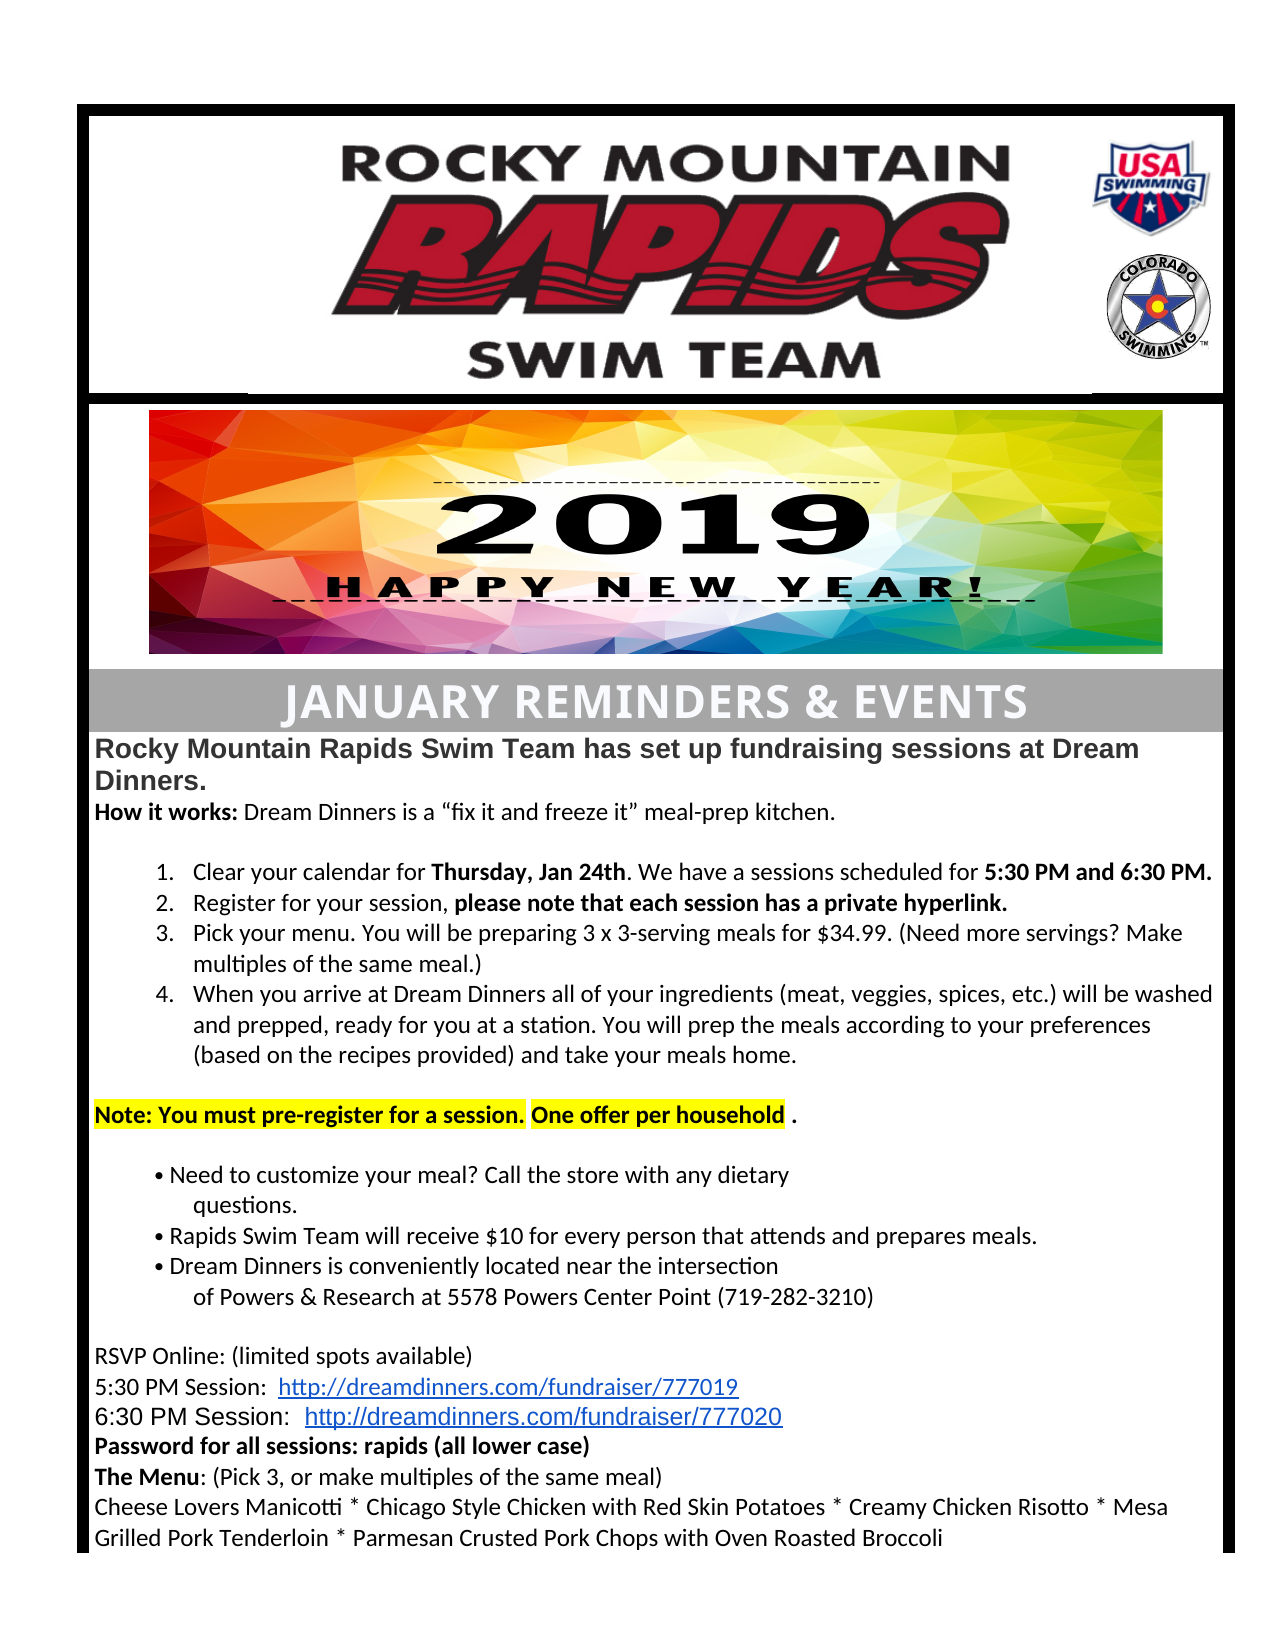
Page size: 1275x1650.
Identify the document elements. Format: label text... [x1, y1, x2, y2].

picture [149, 410, 1163, 654]
picture [1106, 254, 1211, 359]
table_cell Rocky Mountain Rapids Swim Team has set up fundraising sessions at Dream Dinners. How it works: Dream Dinners is a “fix it and freeze it” meal-prep kitchen. Clear your calendar for Thursday, Jan 24th. We have a sessions scheduled for 5:30 PM and 6:30 PM. Register for your session, please note that each session has a private hyperlink. Pick your menu. You will be preparing 3 x 3-serving meals for $34.99. (Need more servings? Make multiples of the same meal.) When you arrive at Dream Dinners all of your ingredients (meat, veggies, spices, etc.) will be washed and prepped, ready for you at a station. You will prep the meals according to your preferences (based on the recipes provided) and take your meals home. Note: You must pre-register for a session. One offer per household . Need to customize your meal? Call the store with any dietary questions. Rapids Swim Team will receive $10 for every person that attends and prepares meals. Dream Dinners is conveniently located near the intersection of Powers & Research at 5578 Powers Center Point (719-282-3210) RSVP Online: (limited spots available) 5:30 PM Session: http://dreamdinners.com/fundraiser/777019 6:30 PM Session: http://dreamdinners.com/fundraiser/777020 Password for all sessions: rapids (all lower case) The Menu: (Pick 3, or make multiples of the same meal) Cheese Lovers Manicotti * Chicago Style Chicken with Red Skin Potatoes * Creamy Chicken Risotto * Mesa Grilled Pork Tenderloin * Parmesan Crusted Pork Chops with Oven Roasted Broccoli [89, 732, 1223, 1552]
table_header [89, 116, 248, 393]
picture [248, 116, 1215, 394]
table_header [1093, 116, 1223, 393]
table_cell JANUARY REMINDERS & EVENTS [89, 669, 1223, 732]
table_cell [89, 393, 1223, 404]
table_cell [89, 405, 1223, 669]
